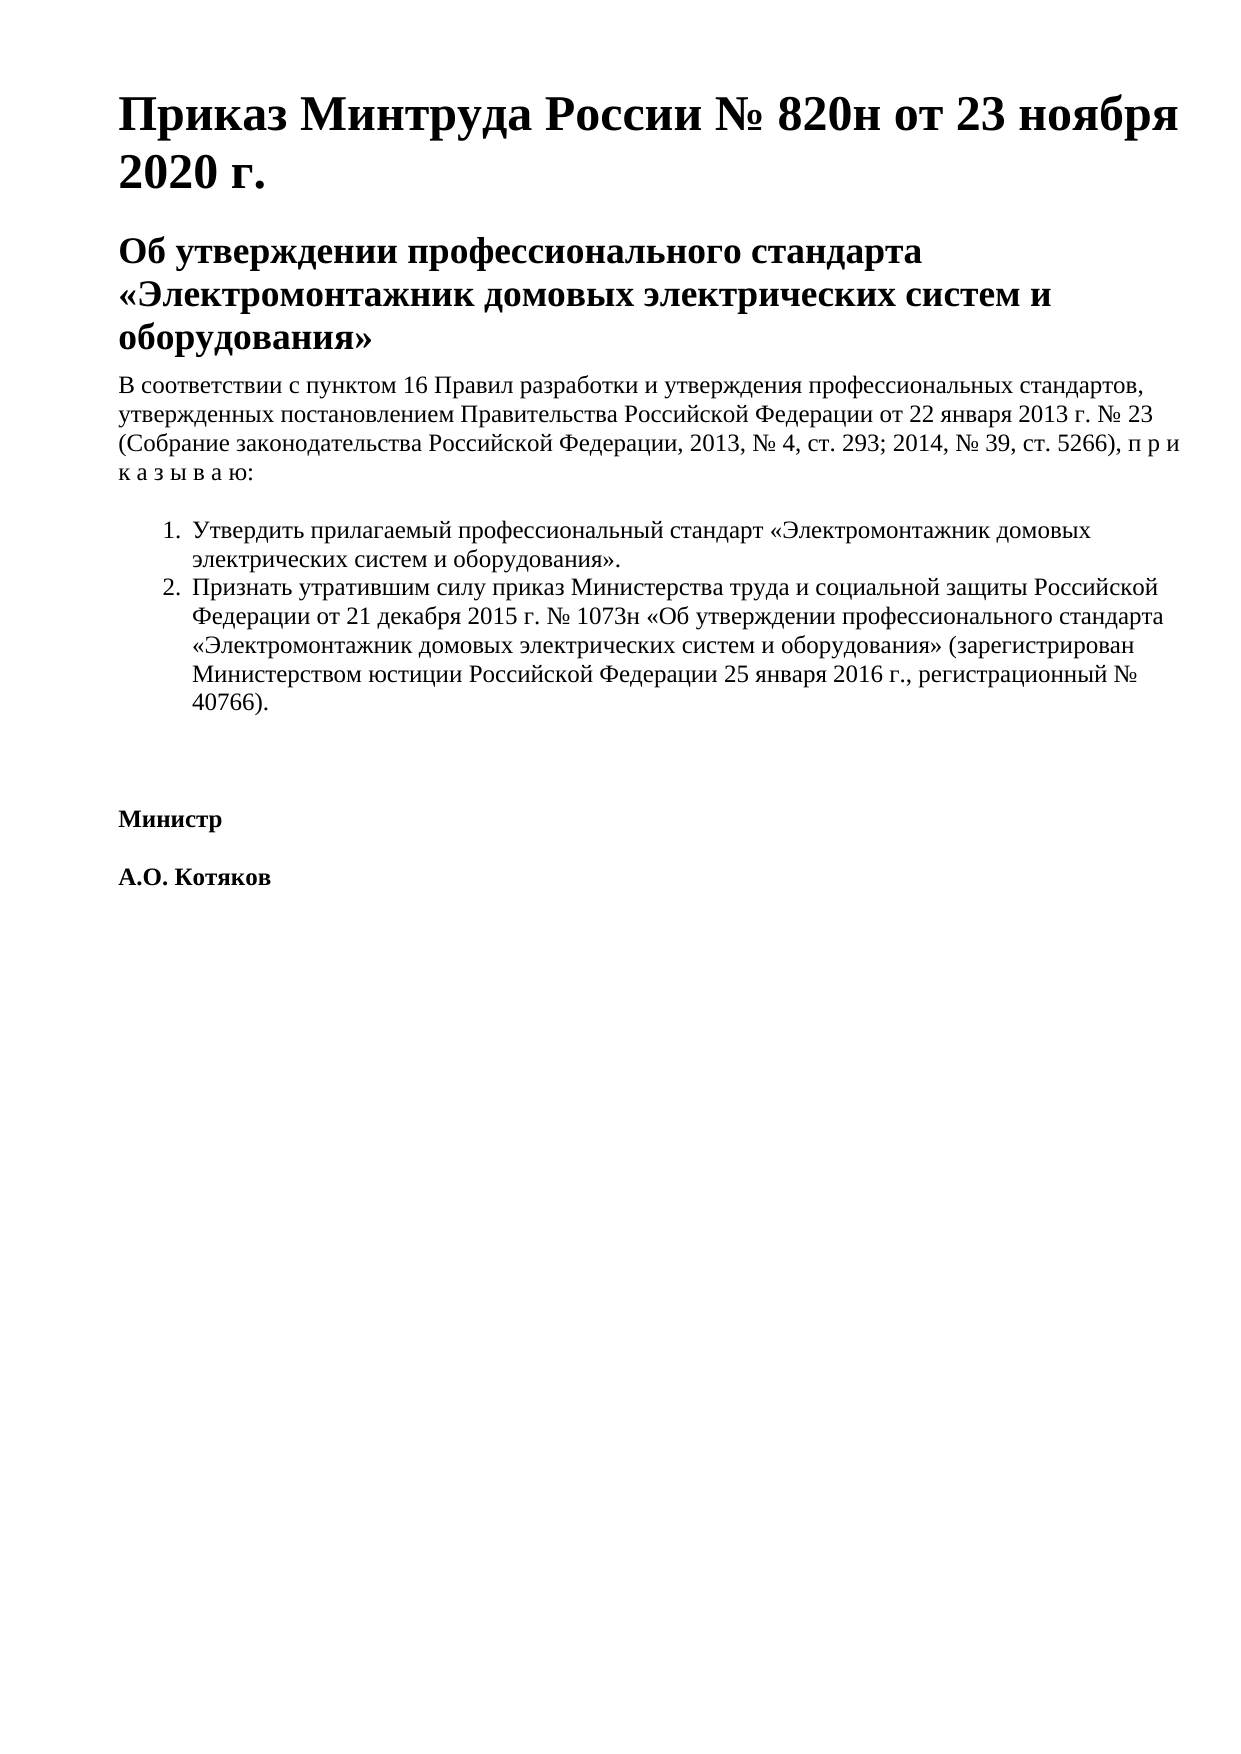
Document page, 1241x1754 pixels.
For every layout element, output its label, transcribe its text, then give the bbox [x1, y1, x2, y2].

list Утвердить прилагаемый профессиональный стандарт «Электромонтажник домовых электрических систем и оборудования». [162, 515, 1181, 572]
subtitle Об утверждении профессионального стандарта «Электромонтажник домовых электрических систем и оборудования» [118, 228, 1181, 358]
text Министр [118, 804, 1181, 833]
text А.О. Котяков [118, 862, 1181, 891]
text В соответствии с пунктом 16 Правил разработки и утверждения профессиональных стандартов, утвержденных постановлением Правительства Российской Федерации от 22 января 2013 г. № 23 (Собрание законодательства Российской Федерации, 2013, № 4, ст. 293; 2014, № 39, ст. 5266), п р и к а з ы в а ю: [118, 370, 1181, 485]
subtitle Приказ Минтруда России № 820н от 23 ноября 2020 г. [118, 84, 1181, 199]
list Признать утратившим силу приказ Министерства труда и социальной защиты Российской Федерации от 21 декабря 2015 г. № 1073н «Об утверждении профессионального стандарта «Электромонтажник домовых электрических систем и оборудования» (зарегистрирован Министерством юстиции Российской Федерации 25 января 2016 г., регистрационный № 40766). [162, 572, 1181, 716]
